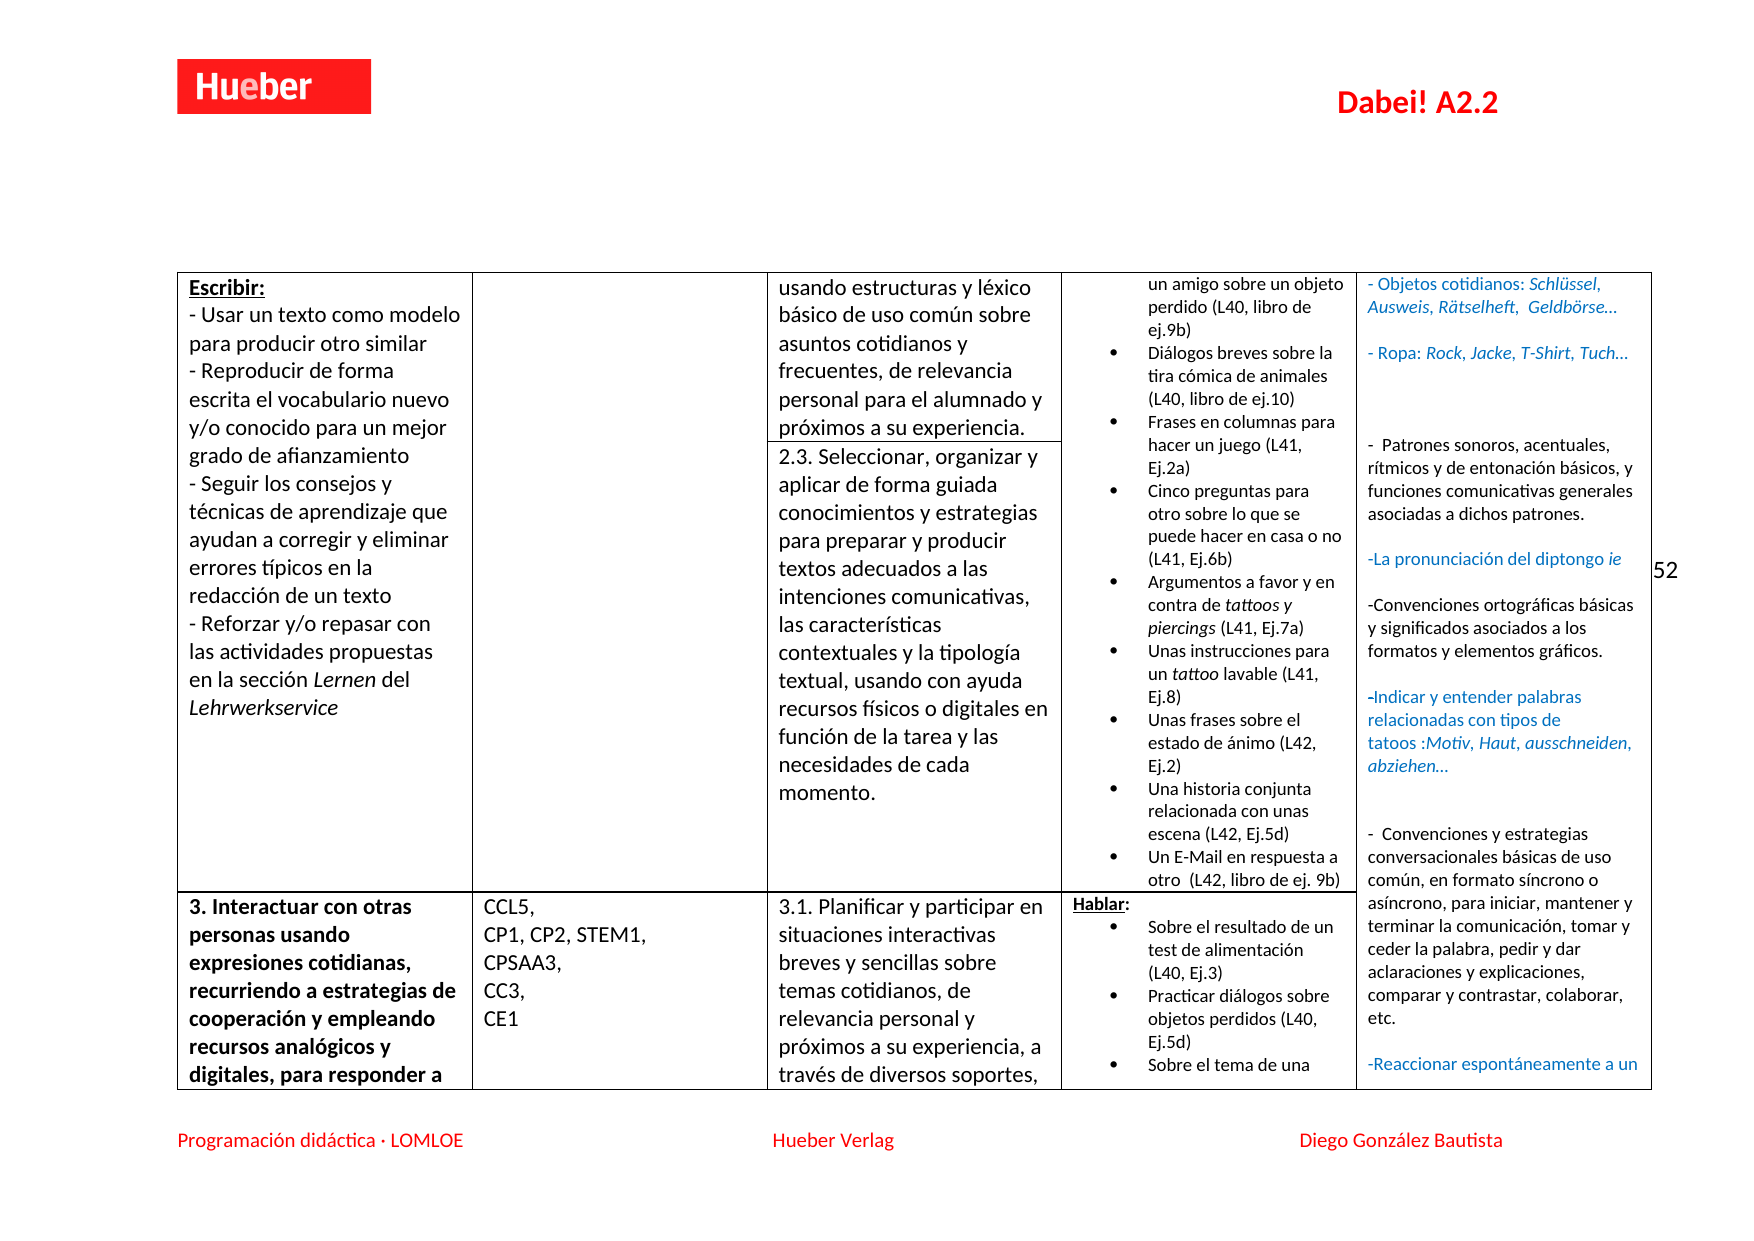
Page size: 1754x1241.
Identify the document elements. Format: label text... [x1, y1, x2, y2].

table_cell 2.3. Seleccionar, organizar y aplicar de forma guiada conocimientos y estrategias para preparar y producir textos adecuados a las intenciones comunicativas, las características contextuales y la tipología textual, usando con ayuda recursos físicos o digitales en función de la tarea y las necesidades de cada momento. [768, 442, 1061, 891]
table_cell CCL5, CP1, CP2, STEM1, CPSAA3, CC3, CE1 [473, 893, 767, 1088]
table_cell [473, 273, 767, 891]
picture [177, 59, 372, 114]
